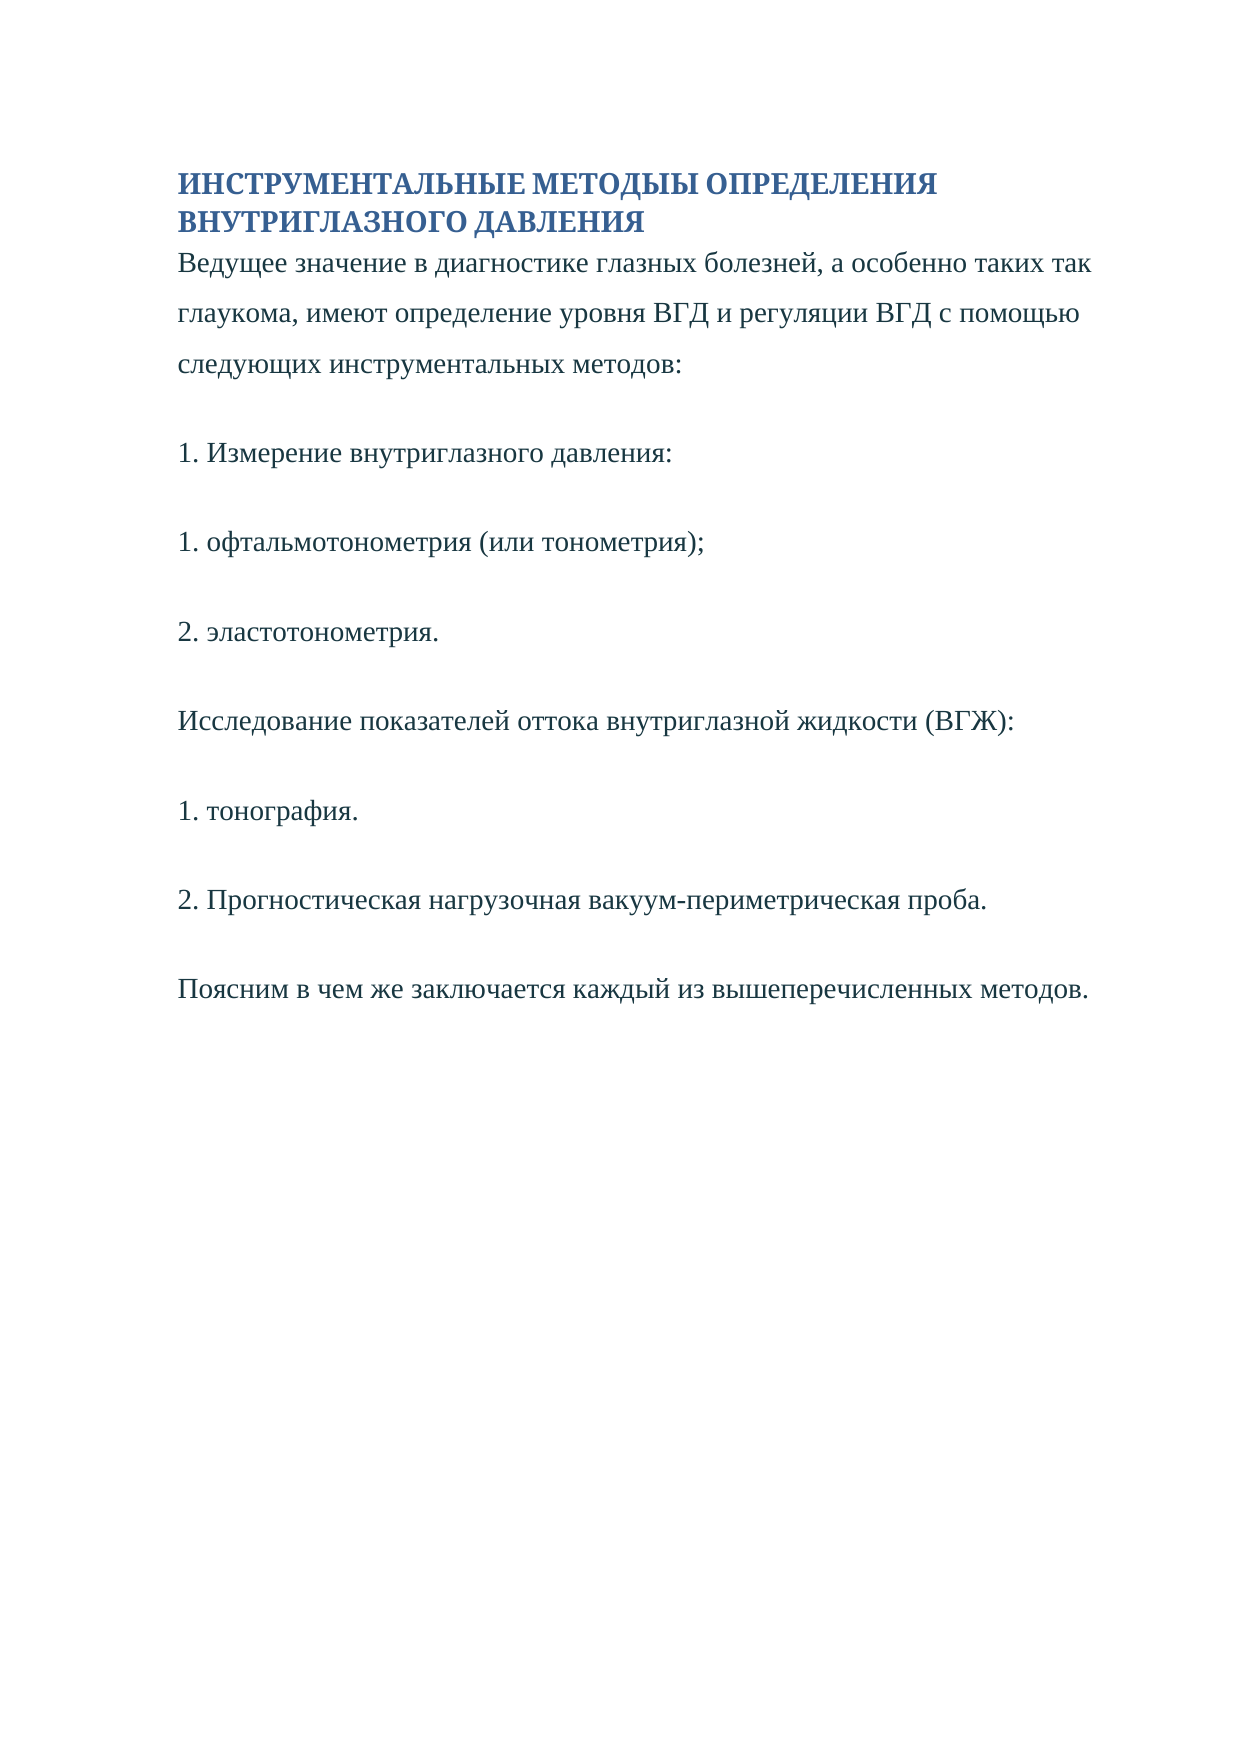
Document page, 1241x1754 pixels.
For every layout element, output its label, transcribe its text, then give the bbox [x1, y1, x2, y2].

subtitle 1. Измерение внутриглазного давления: [177, 435, 1152, 469]
subtitle Поясним в чем же заключается каждый из вышеперечисленных методов. [177, 971, 1152, 1005]
subtitle 2. эластотонометрия. [177, 614, 1152, 647]
subtitle 1. офтальмотонометрия (или тонометрия); [177, 524, 1152, 558]
subtitle 2. Прогностическая нагрузочная вакуум-периметрическая проба. [177, 882, 1152, 916]
subtitle Исследование показателей оттока внутриглазной жидкости (ВГЖ): [177, 703, 1152, 737]
subtitle Ведущее значение в диагностике глазных болезней, а особенно таких так глаукома, имеют определение уровня ВГД и регуляции ВГД с помощью следующих инструментальных методов: [177, 245, 1152, 379]
subtitle ИНСТРУМЕНТАЛЬНЫЕ МЕТОДЫЫ ОПРЕДЕЛЕНИЯ ВНУТРИГЛАЗНОГО ДАВЛЕНИЯ [177, 168, 1152, 240]
subtitle 1. тонография. [177, 793, 1152, 826]
